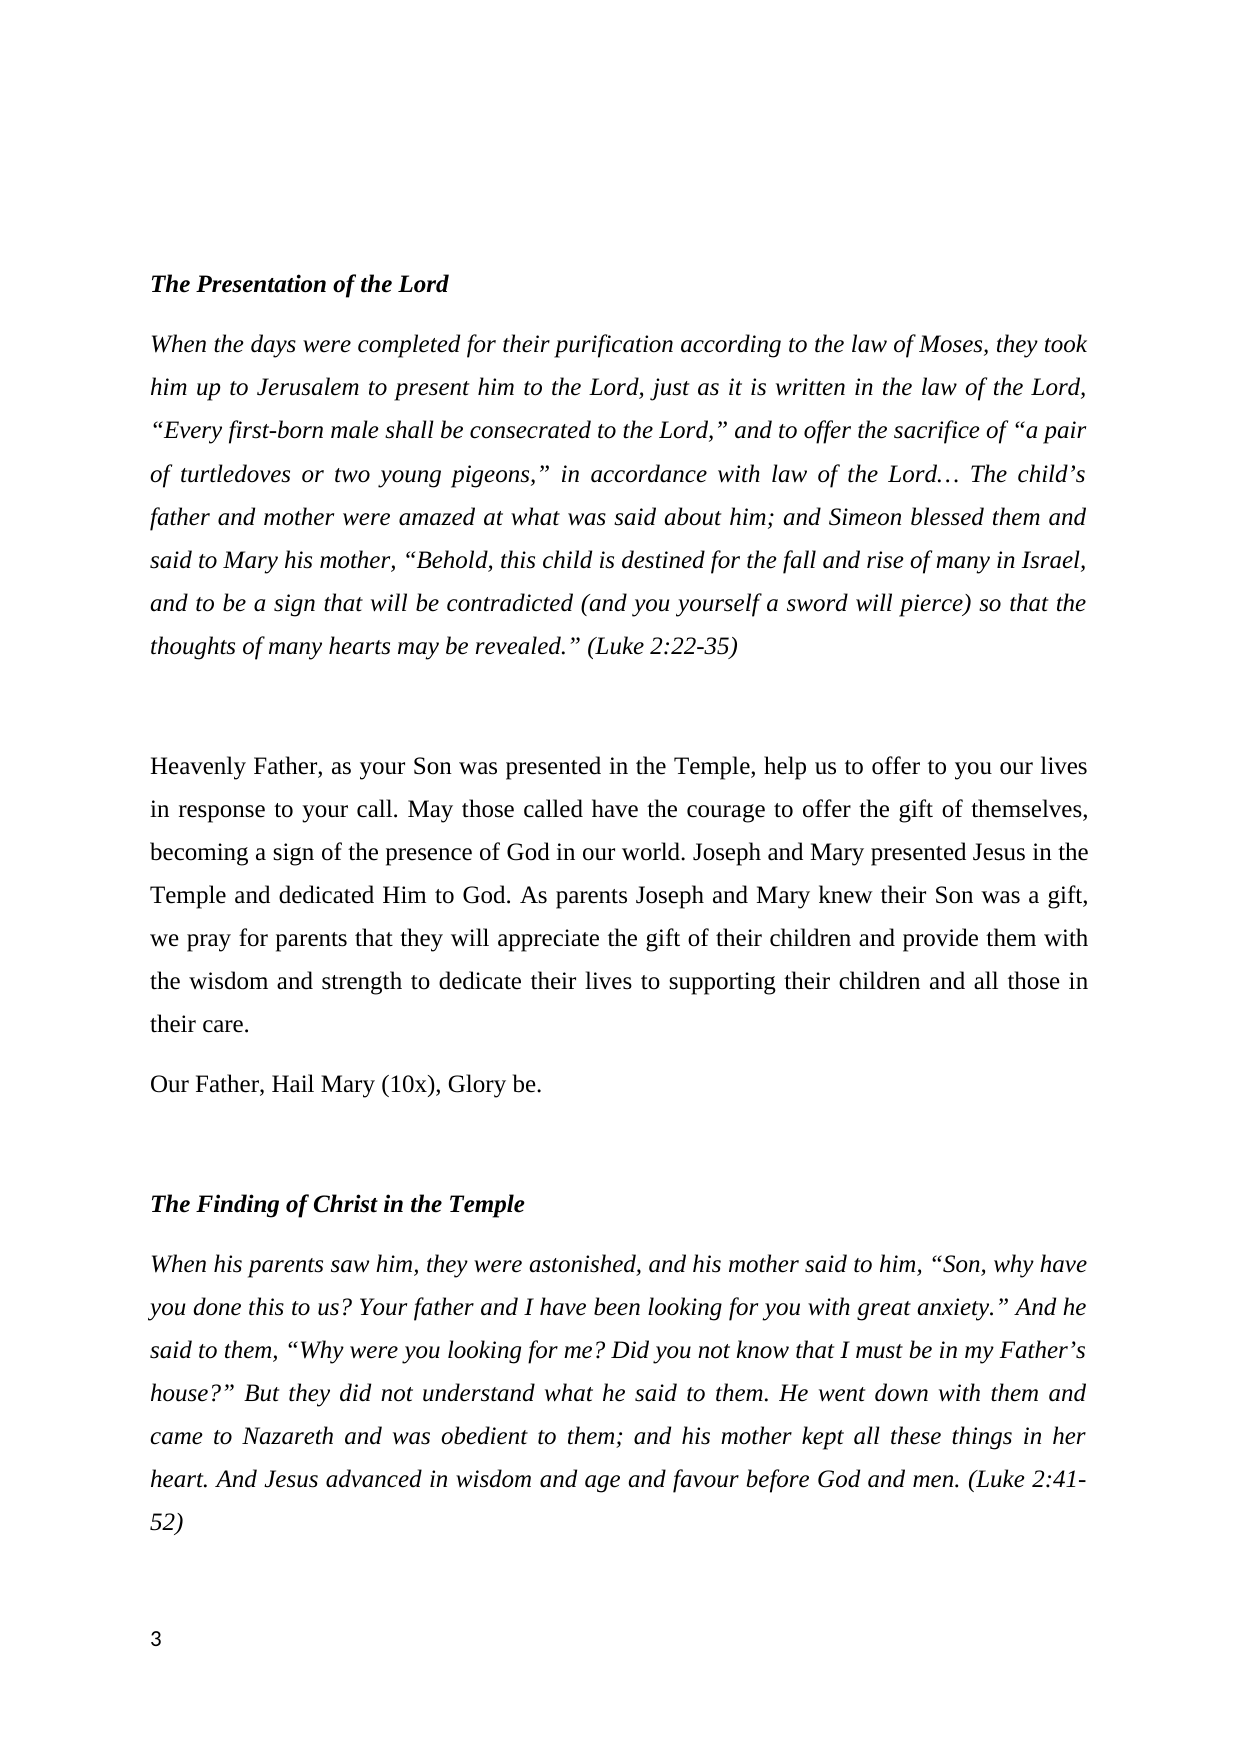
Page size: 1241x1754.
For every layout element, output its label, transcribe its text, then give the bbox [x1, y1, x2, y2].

text When his parents saw him, they were astonished, and his mother said to him, “Son, why have you done this to us? Your father and I have been looking for you with great anxiety.” And he said to them, “Why were you looking for me? Did you not know that I must be in my Father’s house?” But they did not understand what he said to them. He went down with them and came to Nazareth and was obedient to them; and his mother kept all these things in her heart. And Jesus advanced in wisdom and age and favour before God and men. (Luke 2:41-52) [150, 1249, 1090, 1536]
text The Finding of Christ in the Temple [150, 1189, 1090, 1218]
text Our Father, Hail Mary (10x), Glory be. [150, 1069, 1090, 1098]
text The Presentation of the Lord [150, 269, 1090, 298]
text Heavenly Father, as your Son was presented in the Temple, help us to offer to you our lives in response to your call. May those called have the courage to offer the gift of themselves, becoming a sign of the presence of God in our world. Joseph and Mary presented Jesus in the Temple and dedicated Him to God. As parents Joseph and Mary knew their Son was a gift, we pray for parents that they will appreciate the gift of their children and provide them with the wisdom and strength to dedicate their lives to supporting their children and all those in their care. [150, 751, 1090, 1038]
text When the days were completed for their purification according to the law of Moses, they took him up to Jerusalem to present him to the Lord, just as it is written in the law of the Lord, “Every first-born male shall be consecrated to the Lord,” and to offer the sacrifice of “a pair of turtledoves or two young pigeons,” in accordance with law of the Lord… The child’s father and mother were amazed at what was said about him; and Simeon blessed them and said to Mary his mother, “Behold, this child is destined for the fall and rise of many in Israel, and to be a sign that will be contradicted (and you yourself a sword will pierce) so that the thoughts of many hearts may be revealed.” (Luke 2:22-35) [150, 329, 1090, 660]
